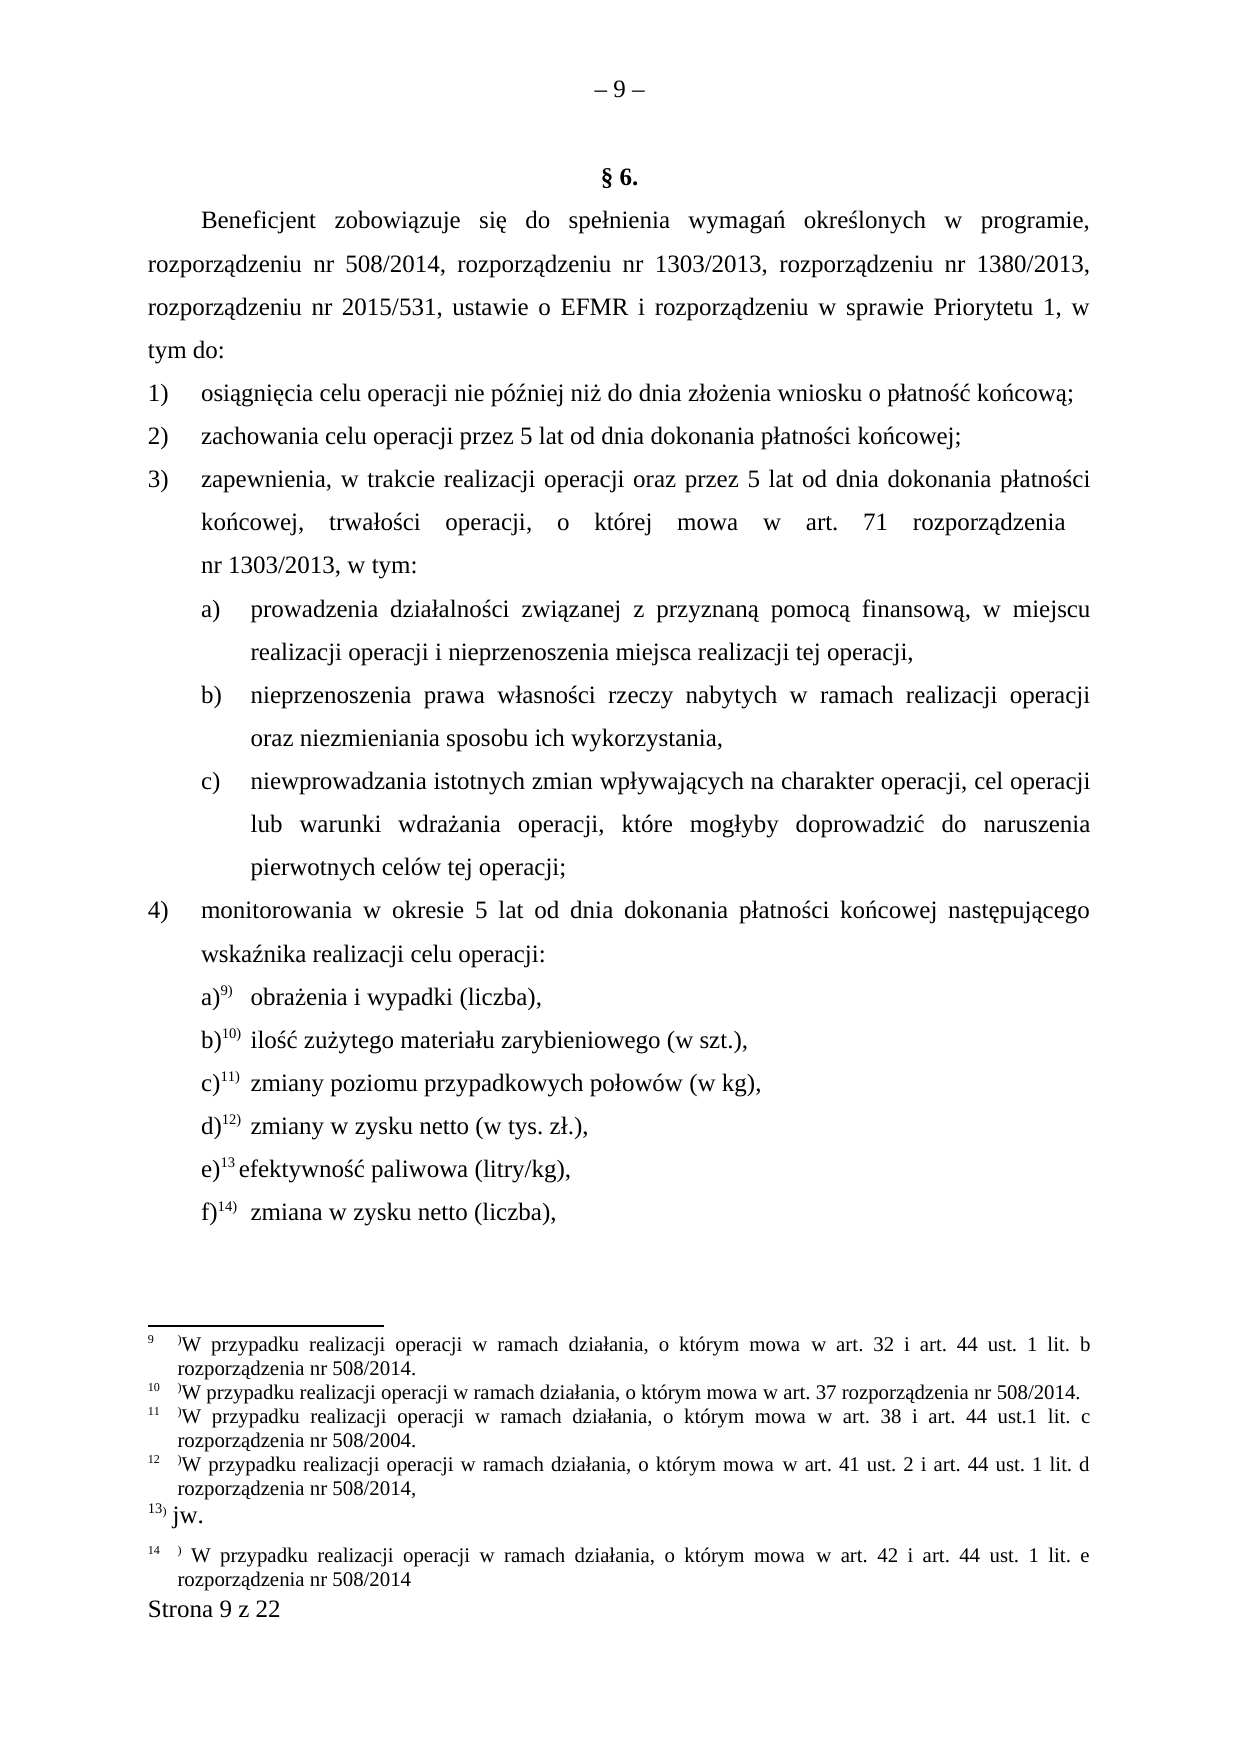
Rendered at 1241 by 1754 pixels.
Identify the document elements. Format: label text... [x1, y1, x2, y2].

text f)) zmiana w zysku netto (liczba), [201, 1197, 1091, 1226]
text a) prowadzenia działalności związanej z przyznaną pomocą finansową, w miejscu realizacji operacji i nieprzenoszenia miejsca realizacji tej operacji, [201, 594, 1091, 666]
text § 6. [148, 162, 1091, 191]
text Beneficjent zobowiązuje się do spełnienia wymagań określonych w programie, rozporządzeniu nr 508/2014, rozporządzeniu nr 1303/2013, rozporządzeniu nr 1380/2013, rozporządzeniu nr 2015/531, ustawie o EFMR i rozporządzeniu w sprawie Priorytetu 1, w tym do: [148, 206, 1091, 364]
text 2) zachowania celu operacji przez 5 lat od dnia dokonania płatności końcowej; [148, 421, 1091, 450]
text 4) monitorowania w okresie 5 lat od dnia dokonania płatności końcowej następującego wskaźnika realizacji celu operacji: [148, 896, 1091, 967]
text a)) obrażenia i wypadki (liczba), [201, 982, 1091, 1011]
text b)) ilość zużytego materiału zarybieniowego (w szt.), [201, 1025, 1091, 1054]
text b) nieprzenoszenia prawa własności rzeczy nabytych w ramach realizacji operacji oraz niezmieniania sposobu ich wykorzystania, [201, 680, 1091, 752]
text 1) osiągnięcia celu operacji nie później niż do dnia złożenia wniosku o płatność końcową; [148, 378, 1091, 407]
text c) niewprowadzania istotnych zmian wpływających na charakter operacji, cel operacji lub warunki wdrażania operacji, które mogłyby doprowadzić do naruszenia pierwotnych celów tej operacji; [201, 766, 1091, 881]
text 3) zapewnienia, w trakcie realizacji operacji oraz przez 5 lat od dnia dokonania płatności końcowej, trwałości operacji, o której mowa w art. 71 rozporządzenia nr 1303/2013, w tym: [148, 464, 1091, 579]
text e) efektywność paliwowa (litry/kg), [201, 1154, 1091, 1183]
text c)) zmiany poziomu przypadkowych połowów (w kg), [201, 1068, 1091, 1097]
text d)) zmiany w zysku netto (w tys. zł.), [201, 1111, 1091, 1140]
